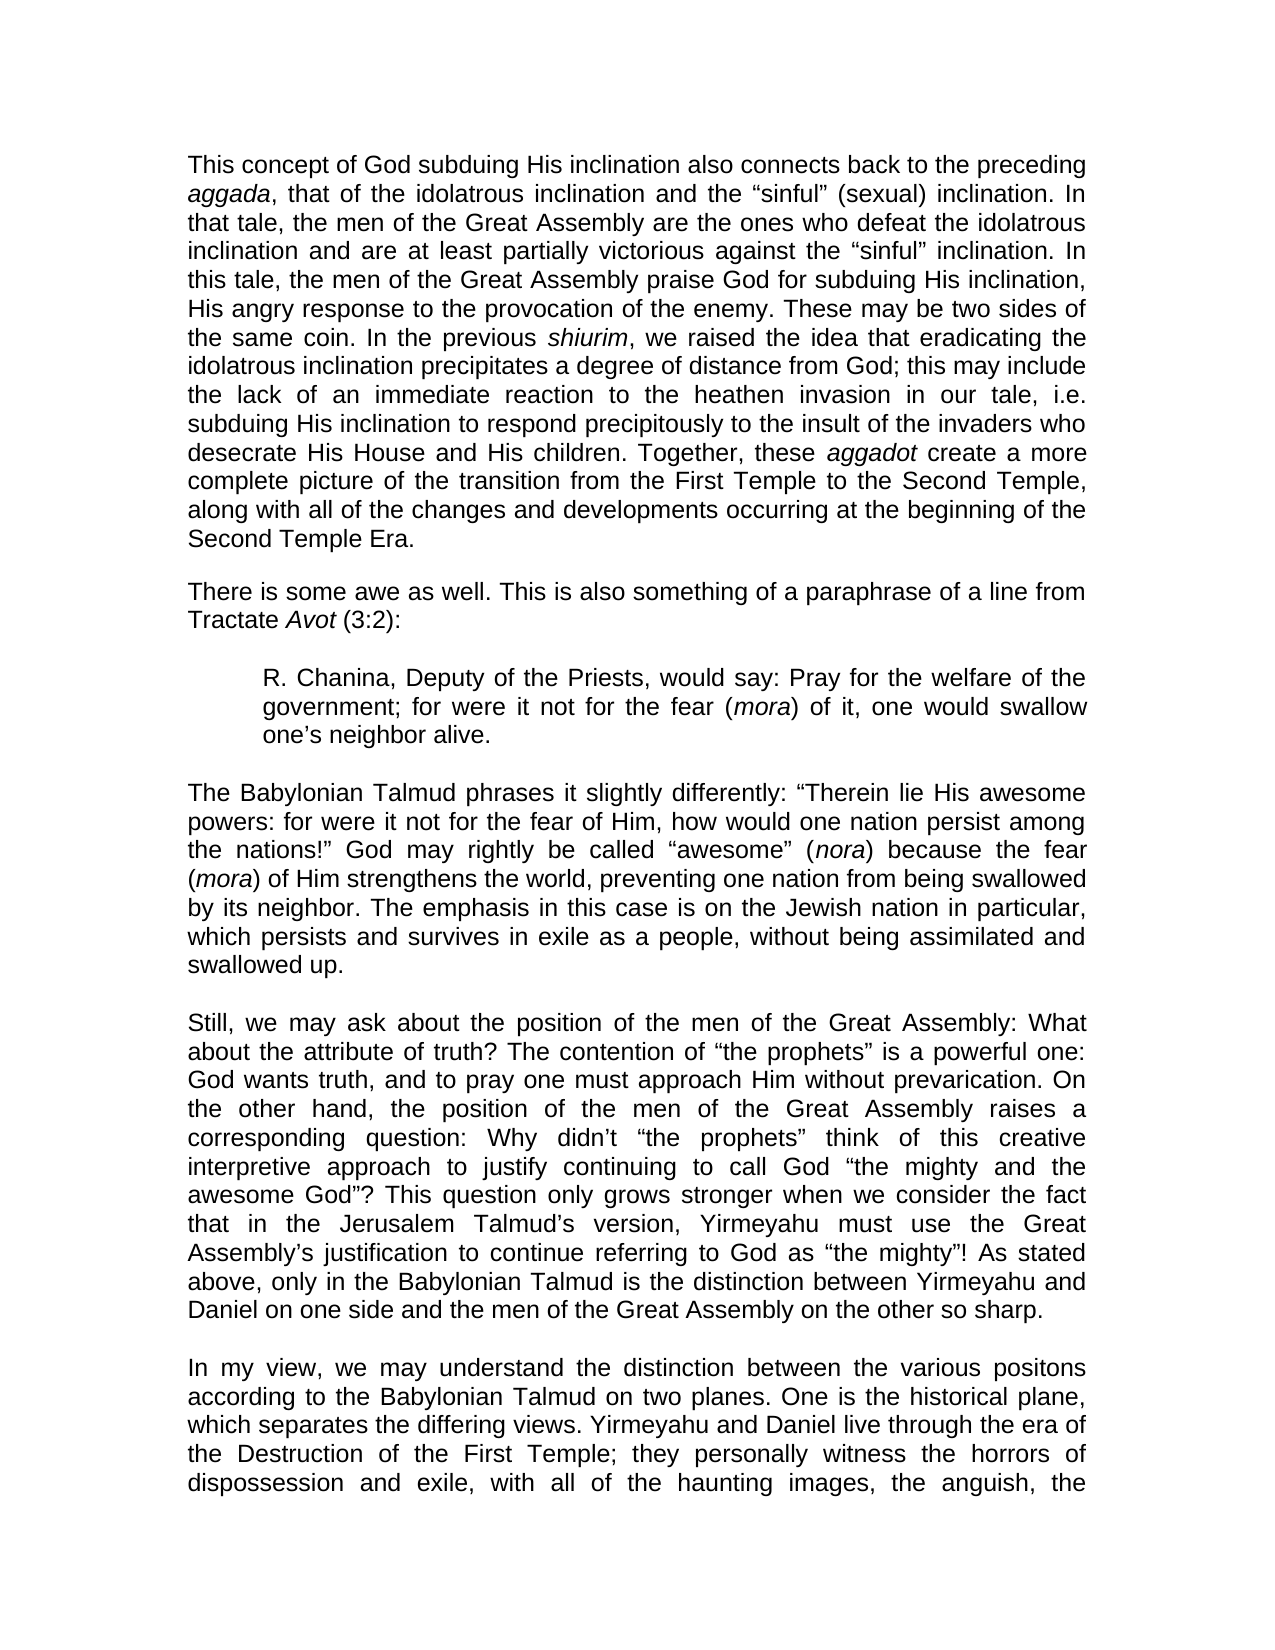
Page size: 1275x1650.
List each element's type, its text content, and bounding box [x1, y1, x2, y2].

text This concept of God subduing His inclination also connects back to the preceding aggada, that of the idolatrous inclination and the “sinful” (sexual) inclination. In that tale, the men of the Great Assembly are the ones who defeat the idolatrous inclination and are at least partially victorious against the “sinful” inclination. In this tale, the men of the Great Assembly praise God for subduing His inclination, His angry response to the provocation of the enemy. These may be two sides of the same coin. In the previous shiurim, we raised the idea that eradicating the idolatrous inclination precipitates a degree of distance from God; this may include the lack of an immediate reaction to the heathen invasion in our tale, i.e. subduing His inclination to respond precipitously to the insult of the invaders who desecrate His House and His children. Together, these aggadot create a more complete picture of the transition from the First Temple to the Second Temple, along with all of the changes and developments occurring at the beginning of the Second Temple Era. [187, 150, 1088, 552]
text There is some awe as well. This is also something of a paraphrase of a line from Tractate Avot (3:2): [187, 577, 1088, 634]
text The Babylonian Talmud phrases it slightly differently: “Therein lie His awesome powers: for were it not for the fear of Him, how would one nation persist among the nations!” God may rightly be called “awesome” (nora) because the fear (mora) of Him strengthens the world, preventing one nation from being swallowed by its neighbor. The emphasis in this case is on the Jewish nation in particular, which persists and survives in exile as a people, without being assimilated and swallowed up. [187, 778, 1088, 979]
text Still, we may ask about the position of the men of the Great Assembly: What about the attribute of truth? The contention of “the prophets” is a powerful one: God wants truth, and to pray one must approach Him without prevarication. On the other hand, the position of the men of the Great Assembly raises a corresponding question: Why didn’t “the prophets” think of this creative interpretive approach to justify continuing to call God “the mighty and the awesome God”? This question only grows stronger when we consider the fact that in the Jerusalem Talmud’s version, Yirmeyahu must use the Great Assembly’s justification to continue referring to God as “the mighty”! As stated above, only in the Babylonian Talmud is the distinction between Yirmeyahu and Daniel on one side and the men of the Great Assembly on the other so sharp. [187, 1008, 1088, 1324]
text R. Chanina, Deputy of the Priests, would say: Pray for the welfare of the government; for were it not for the fear (mora) of it, one would swallow one’s neighbor alive. [262, 663, 1088, 749]
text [187, 1353, 1088, 1497]
